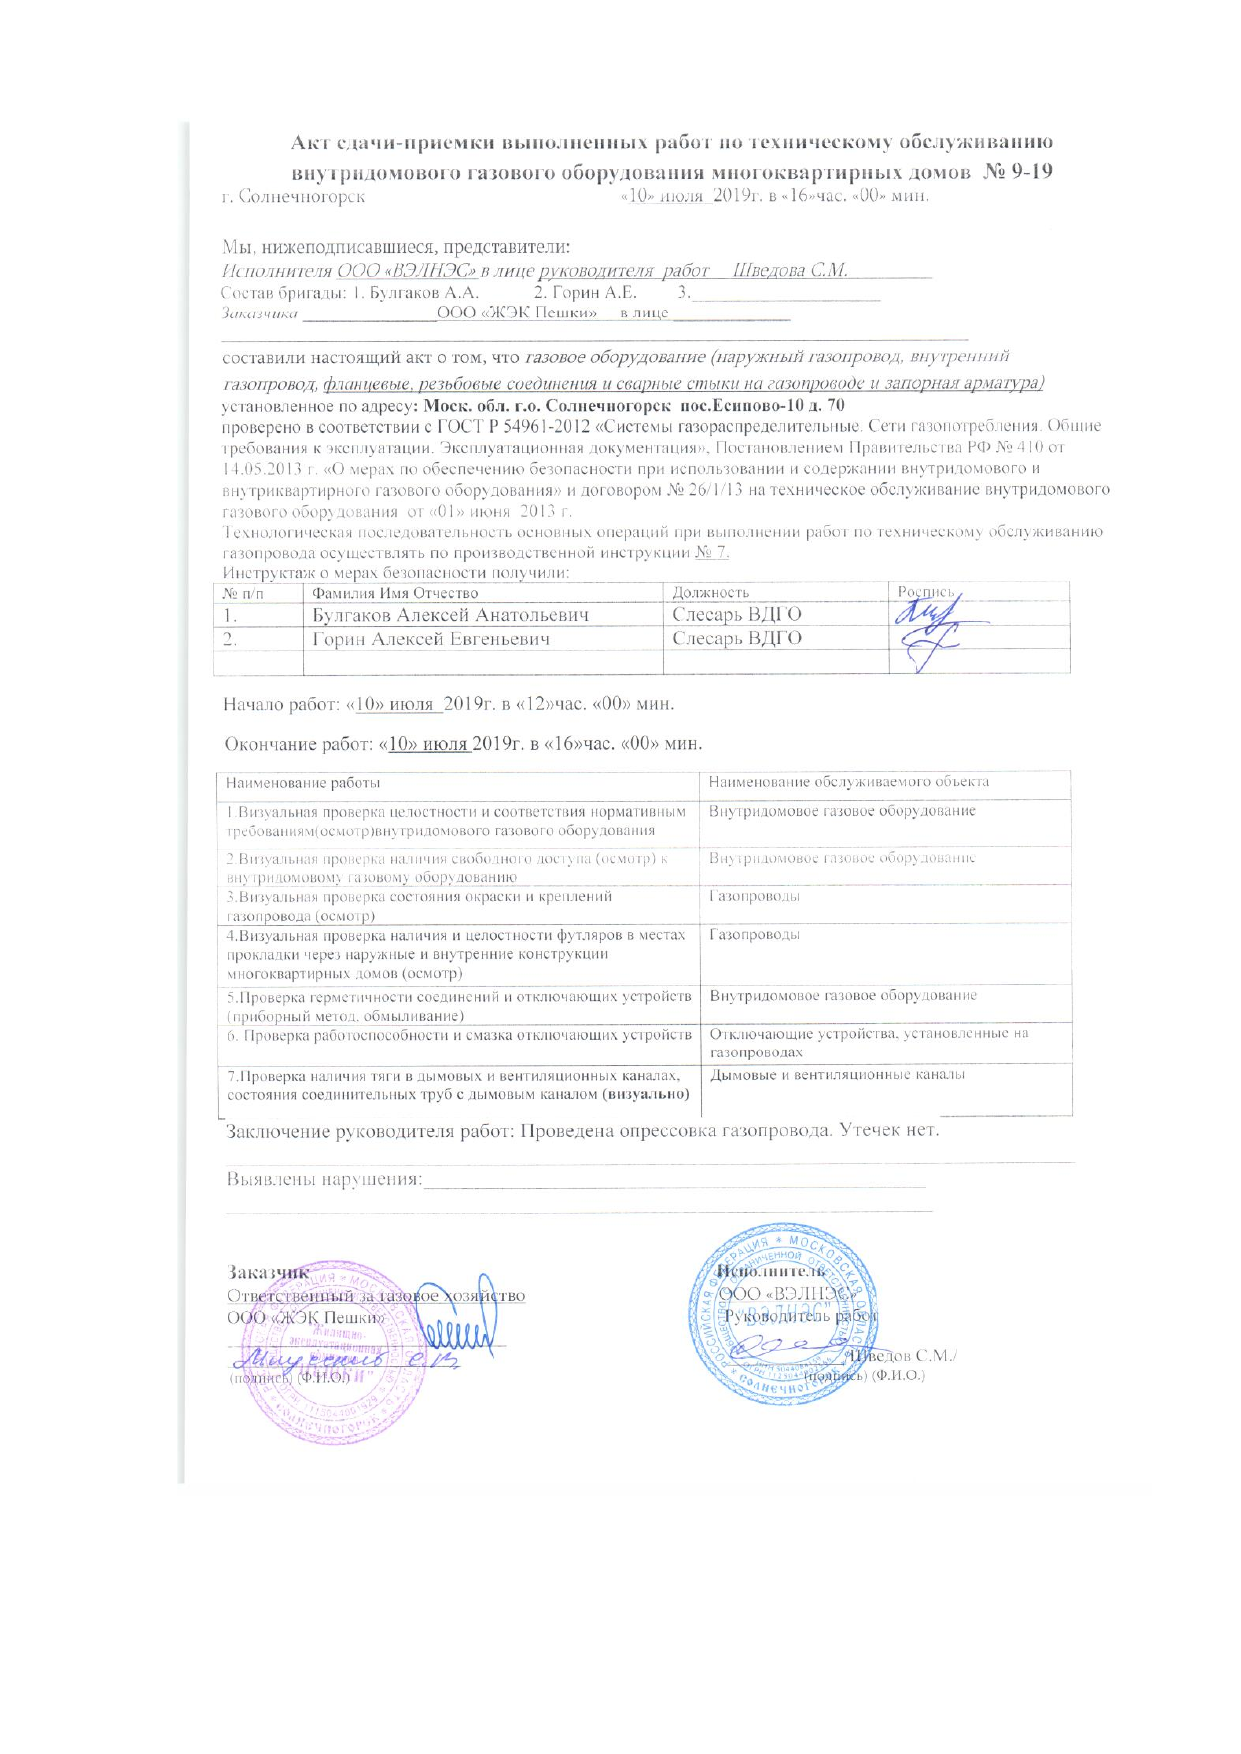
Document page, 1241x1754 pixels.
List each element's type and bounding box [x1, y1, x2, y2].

picture [177, 118, 1152, 1496]
